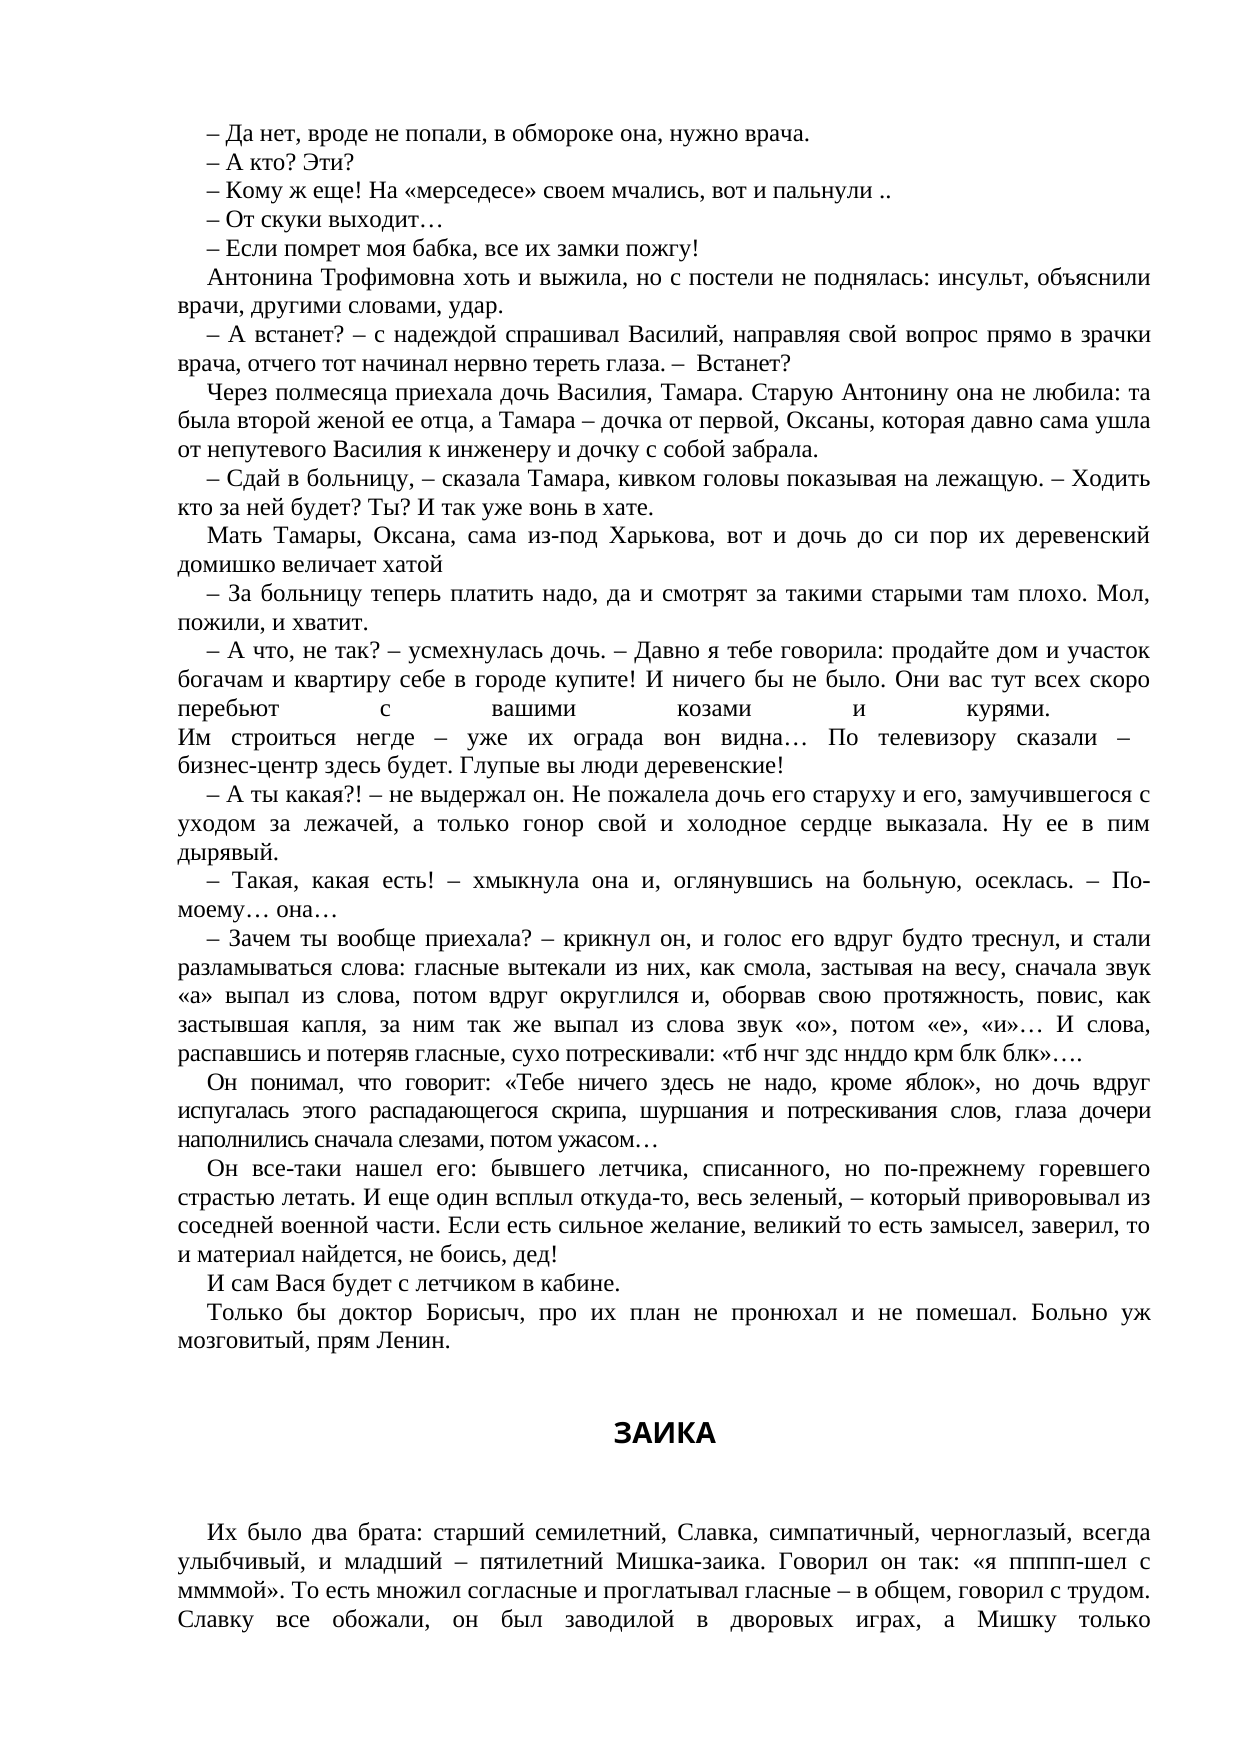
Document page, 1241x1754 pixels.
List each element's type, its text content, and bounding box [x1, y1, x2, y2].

text – А встанет? – с надеждой спрашивал Василий, направляя свой вопрос прямо в зрачки врача, отчего тот начинал нервно тереть глаза. – Встанет? [177, 319, 1152, 377]
text – Кому ж еще! На «мерседесе» своем мчались, вот и пальнули .. [177, 176, 1152, 204]
text – Зачем ты вообще приехала? – крикнул он, и голос его вдруг будто треснул, и стали разламываться слова: гласные вытекали из них, как смола, застывая на весу, сначала звук «а» выпал из слова, потом вдруг округлился и, оборвав свою протяжность, повис, как застывшая капля, за ним так же выпал из слова звук «о», потом «е», «и»… И слова, распавшись и потеряв гласные, сухо потрескивали: «тб нчг здс ннддо крм блк блк»…. [177, 923, 1152, 1067]
text ЗАИКА [177, 1412, 1152, 1452]
text Антонина Трофимовна хоть и выжила, но с постели не поднялась: инсульт, объяснили врачи, другими словами, удар. [177, 262, 1152, 319]
text – Сдай в больницу, – сказала Тамара, кивком головы показывая на лежащую. – Ходить кто за ней будет? Ты? И так уже вонь в хате. [177, 463, 1152, 521]
text Мать Тамары, Оксана, сама из-под Харькова, вот и дочь до си пор их деревенский домишко величает хатой [177, 521, 1152, 578]
text Только бы доктор Борисыч, про их план не пронюхал и не помешал. Больно уж мозговитый, прям Ленин. [177, 1297, 1152, 1354]
text – А что, не так? – усмехнулась дочь. – Давно я тебе говорила: продайте дом и участок богачам и квартиру себе в городе купите! И ничего бы не было. Они вас тут всех скоро перебьют с вашими козами и курями. Им строиться негде – уже их ограда вон видна… По телевизору сказали – бизнес-центр здесь будет. Глупые вы люди деревенские! [177, 636, 1152, 779]
text – Такая, какая есть! – хмыкнула она и, оглянувшись на больную, осеклась. – По-моему… она… [177, 866, 1152, 923]
text – Если помрет моя бабка, все их замки пожгу! [177, 233, 1152, 262]
text – От скуки выходит… [177, 204, 1152, 233]
text – Да нет, вроде не попали, в обмороке она, нужно врача. [177, 118, 1152, 147]
text И сам Вася будет с летчиком в кабине. [177, 1268, 1152, 1297]
text Он понимал, что говорит: «Тебе ничего здесь не надо, кроме яблок», но дочь вдруг испугалась этого распадающегося скрипа, шуршания и потрескивания слов, глаза дочери наполнились сначала слезами, потом ужасом… [177, 1067, 1152, 1153]
text – А кто? Эти? [177, 147, 1152, 176]
text – За больницу теперь платить надо, да и смотрят за такими старыми там плохо. Мол, пожили, и хватит. [177, 578, 1152, 636]
text Он все-таки нашел его: бывшего летчика, списанного, но по-прежнему горевшего страстью летать. И еще один всплыл откуда-то, весь зеленый, – который приворовывал из соседней военной части. Если есть сильное желание, великий то есть замысел, заверил, то и материал найдется, не боись, дед! [177, 1153, 1152, 1268]
text – А ты какая?! – не выдержал он. Не пожалела дочь его старуху и его, замучившегося с уходом за лежачей, а только гонор свой и холодное сердце выказала. Ну ее в пим дырявый. [177, 779, 1152, 866]
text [177, 1517, 1152, 1632]
text Через полмесяца приехала дочь Василия, Тамара. Старую Антонину она не любила: та была второй женой ее отца, а Тамара – дочка от первой, Оксаны, которая давно сама ушла от непутевого Василия к инженеру и дочку с собой забрала. [177, 377, 1152, 463]
